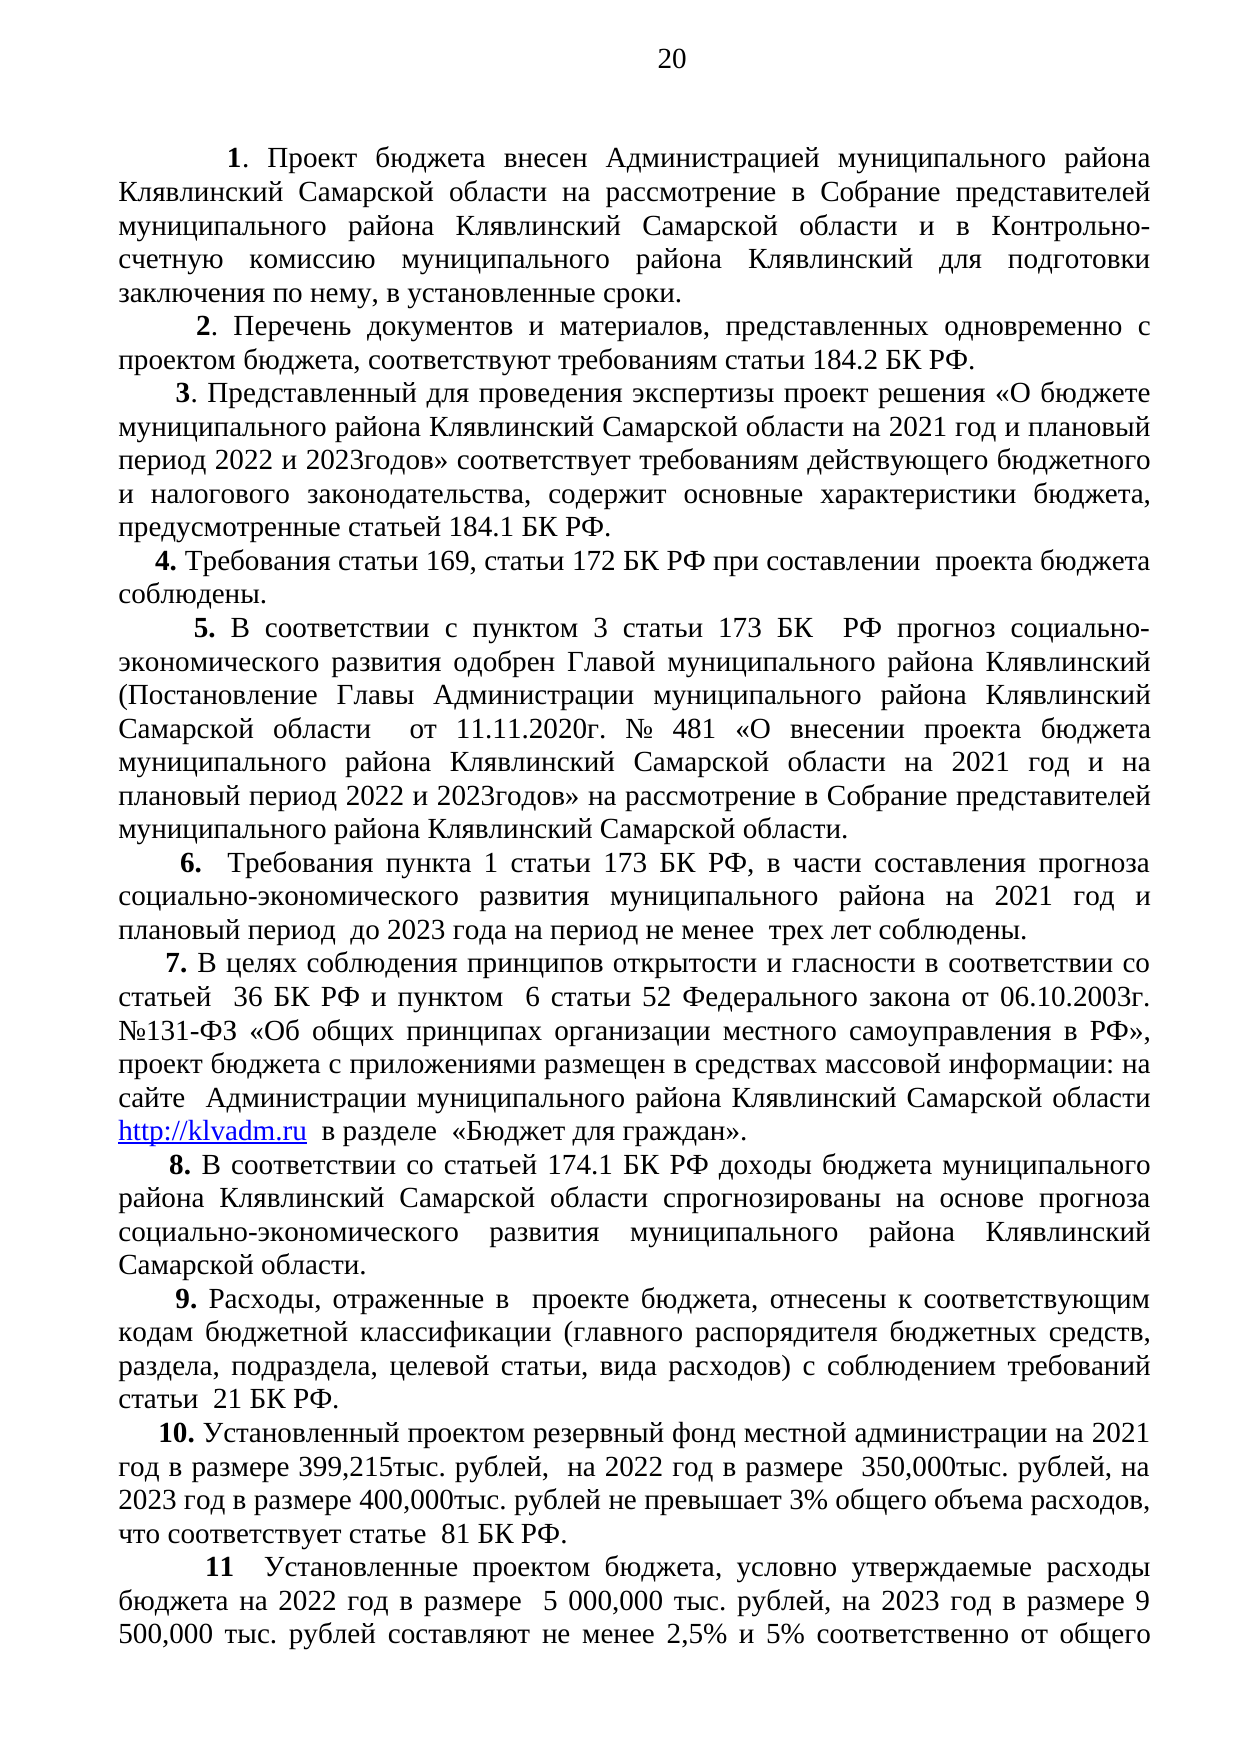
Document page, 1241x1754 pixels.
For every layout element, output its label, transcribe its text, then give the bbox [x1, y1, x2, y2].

text 8. В соответствии со статьей 174.1 БК РФ доходы бюджета муниципального района Клявлинский Самарской области спрогнозированы на основе прогноза социально-экономического развития муниципального района Клявлинский Самарской области. [118, 1147, 1152, 1281]
text 1. Проект бюджета внесен Администрацией муниципального района Клявлинский Самарской области на рассмотрение в Собрание представителей муниципального района Клявлинский Самарской области и в Контрольно-счетную комиссию муниципального района Клявлинский для подготовки заключения по нему, в установленные сроки. [118, 141, 1152, 308]
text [118, 1549, 1152, 1650]
text 2. Перечень документов и материалов, представленных одновременно с проектом бюджета, соответствуют требованиям статьи 184.2 БК РФ. [118, 308, 1152, 375]
text 7. В целях соблюдения принципов открытости и гласности в соответствии со статьей 36 БК РФ и пунктом 6 статьи 52 Федерального закона от 06.10.2003г. №131-ФЗ «Об общих принципах организации местного самоуправления в РФ», проект бюджета с приложениями размещен в средствах массовой информации: на сайте Администрации муниципального района Клявлинский Самарской области http://klvadm.ru в разделе «Бюджет для граждан». [118, 946, 1152, 1147]
text 5. В соответствии с пунктом 3 статьи 173 БК РФ прогноз социально-экономического развития одобрен Главой муниципального района Клявлинский (Постановление Главы Администрации муниципального района Клявлинский Самарской области от 11.11.2020г. № 481 «О внесении проекта бюджета муниципального района Клявлинский Самарской области на 2021 год и на плановый период 2022 и 2023годов» на рассмотрение в Собрание представителей муниципального района Клявлинский Самарской области. [118, 610, 1152, 845]
text 3. Представленный для проведения экспертизы проект решения «О бюджете муниципального района Клявлинский Самарской области на 2021 год и плановый период 2022 и 2023годов» соответствует требованиям действующего бюджетного и налогового законодательства, содержит основные характеристики бюджета, предусмотренные статьей 184.1 БК РФ. [118, 375, 1152, 543]
text 4. Требования статьи 169, статьи 172 БК РФ при составлении проекта бюджета соблюдены. [118, 543, 1152, 610]
text 9. Расходы, отраженные в проекте бюджета, отнесены к соответствующим кодам бюджетной классификации (главного распорядителя бюджетных средств, раздела, подраздела, целевой статьи, вида расходов) с соблюдением требований статьи 21 БК РФ. [118, 1281, 1152, 1415]
text 6. Требования пункта 1 статьи 173 БК РФ, в части составления прогноза социально-экономического развития муниципального района на 2021 год и плановый период до 2023 года на период не менее трех лет соблюдены. [118, 845, 1152, 946]
text 10. Установленный проектом резервный фонд местной администрации на 2021 год в размере 399,215тыс. рублей, на 2022 год в размере 350,000тыс. рублей, на 2023 год в размере 400,000тыс. рублей не превышает 3% общего объема расходов, что соответствует статье 81 БК РФ. [118, 1415, 1152, 1549]
